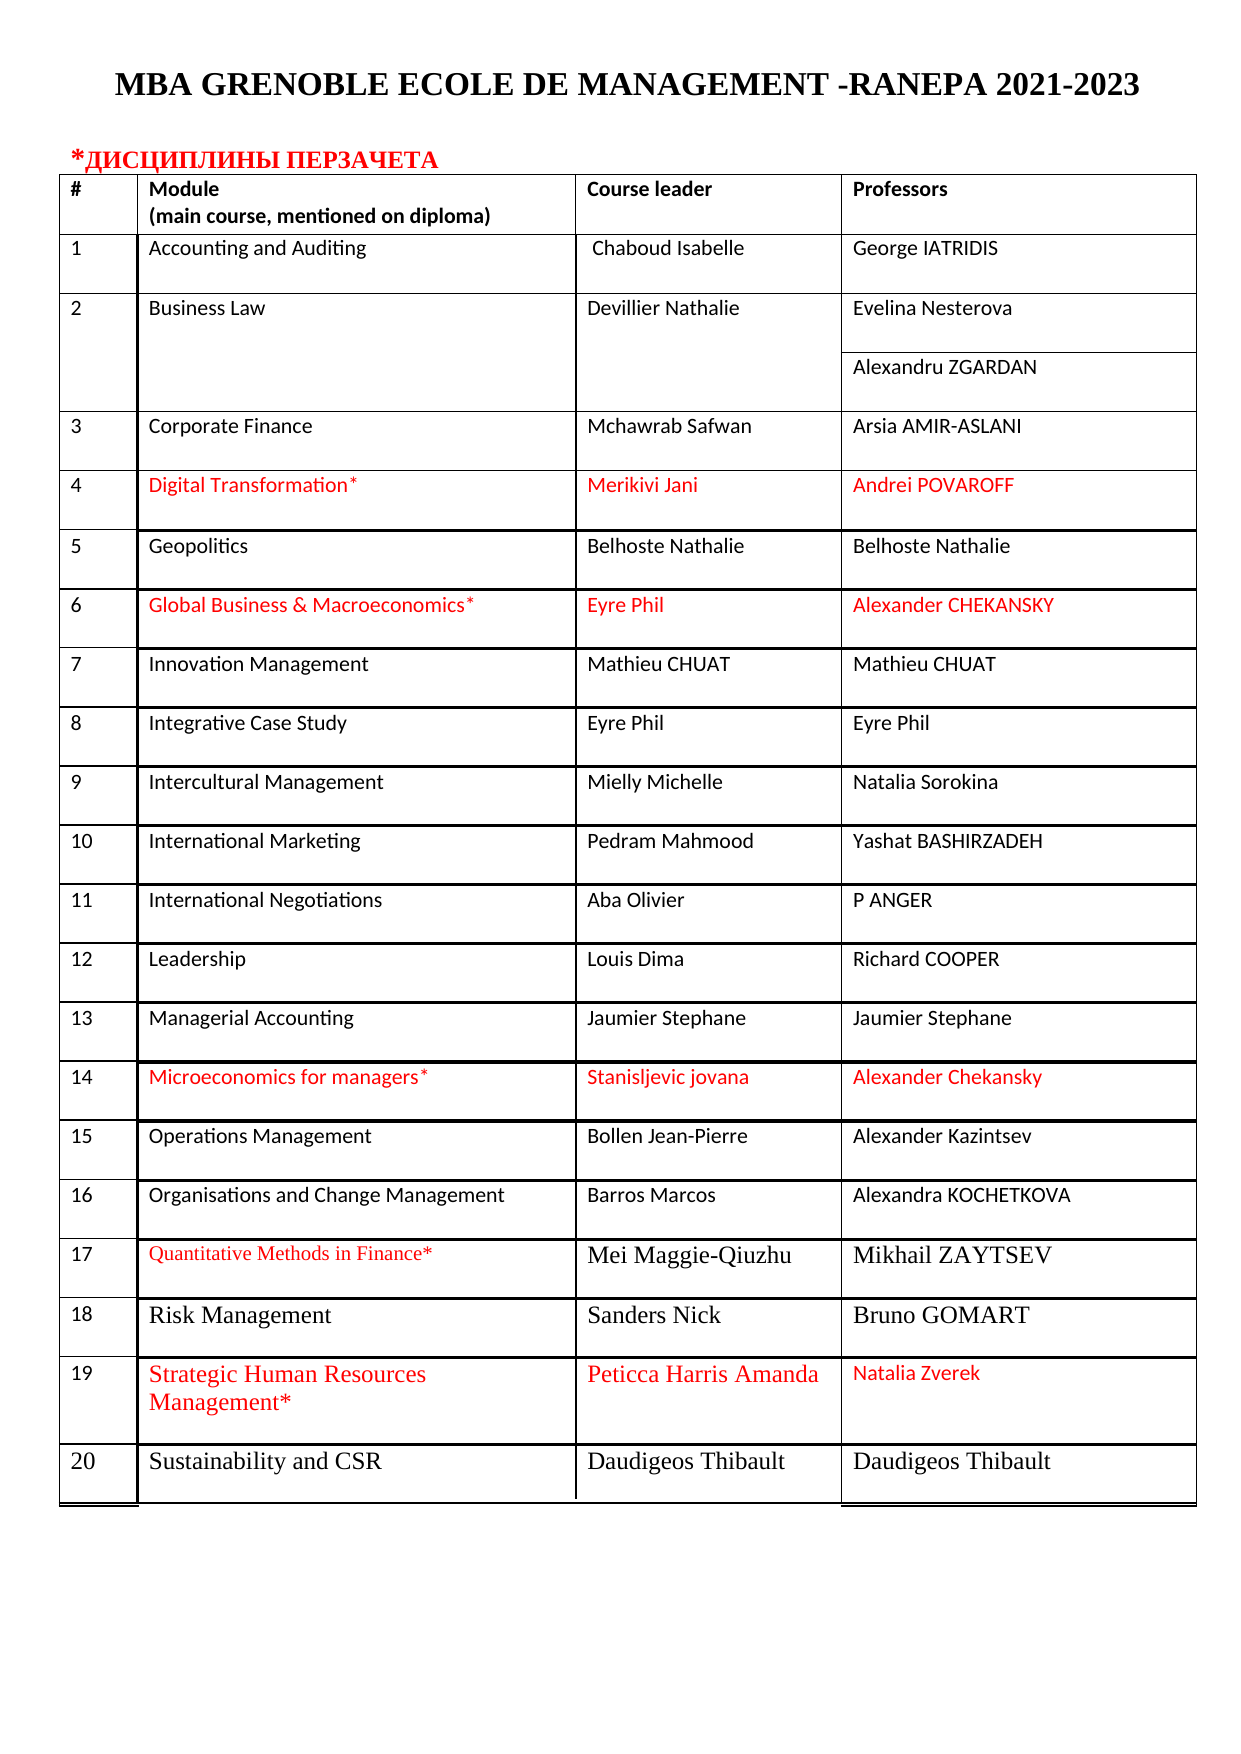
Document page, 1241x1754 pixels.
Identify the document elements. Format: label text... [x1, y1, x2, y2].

table_cell Daudigeos Thibault [576, 1446, 841, 1502]
table_cell 15 [60, 1121, 136, 1178]
table_cell # [60, 175, 137, 233]
table_cell Sustainability and CSR [139, 1446, 576, 1502]
table_cell Organisations and Change Management [139, 1182, 575, 1237]
table_cell Barros Marcos [577, 1182, 841, 1237]
table_cell P ANGER [842, 886, 1196, 942]
table_cell Natalia Sorokina [842, 768, 1196, 824]
table_cell 20 [60, 1445, 136, 1502]
table_cell Mathieu CHUAT [842, 650, 1196, 706]
table_cell Chaboud Isabelle [577, 235, 841, 292]
table_cell Jaumier Stephane [842, 1004, 1196, 1060]
table_cell Mathieu CHUAT [577, 650, 841, 706]
table_cell Innovation Management [139, 650, 575, 706]
table_cell Risk Management [139, 1300, 575, 1356]
table_cell Intercultural Management [139, 768, 575, 824]
table_cell Integrative Case Study [139, 709, 575, 765]
table_cell 1 [60, 235, 136, 292]
table_cell Eyre Phil [842, 709, 1196, 765]
table_cell Arsia AMIR-ASLANI [842, 412, 1196, 470]
table_cell Accounting and Auditing [139, 235, 575, 292]
table_cell Mikhail ZAYTSEV [842, 1241, 1196, 1297]
table_cell 17 [60, 1239, 136, 1297]
table_cell 13 [60, 1003, 136, 1060]
table_cell Managerial Accounting [139, 1004, 575, 1060]
table_cell Belhoste Nathalie [577, 532, 841, 588]
table_cell Corporate Finance [139, 412, 575, 470]
table_cell Stanisljevic jovana [577, 1064, 841, 1119]
table_cell Yashat BASHIRZADEH [842, 827, 1196, 883]
table_cell Alexander Chekansky [842, 1064, 1196, 1119]
table_cell Alexandru ZGARDAN [842, 353, 1196, 411]
table_cell 18 [60, 1298, 136, 1356]
table_cell Andrei POVAROFF [842, 471, 1196, 529]
table_cell 12 [60, 944, 136, 1001]
table_cell Bollen Jean-Pierre [577, 1123, 841, 1178]
table_cell Sanders Nick [577, 1300, 841, 1356]
table_cell Jaumier Stephane [577, 1004, 841, 1060]
table_cell 10 [60, 826, 136, 883]
table_cell Alexander CHEKANSKY [842, 591, 1196, 647]
table_cell 7 [60, 648, 136, 706]
table_cell Devillier Nathalie [577, 294, 841, 411]
table_cell 19 [60, 1357, 136, 1443]
table_cell Mchawrab Safwan [577, 412, 841, 470]
table_cell Eyre Phil [577, 709, 841, 765]
table_cell Global Business & Macroeconomics* [139, 591, 575, 647]
table_cell Louis Dima [577, 945, 841, 1001]
table_cell 14 [60, 1062, 136, 1119]
table_cell Quantitative Methods in Finance* [139, 1241, 575, 1297]
table_cell Business Law [139, 294, 575, 411]
table_cell George IATRIDIS [842, 235, 1196, 292]
table_cell Alexander Kazintsev [842, 1123, 1196, 1178]
table_cell Geopolitics [139, 532, 575, 588]
table_header MBA Grenoble Ecole De Management -ranepa 2021-2023 *Дисциплины перзачета [59, 64, 1196, 174]
table_cell Pedram Mahmood [577, 827, 841, 883]
table_cell Leadership [139, 945, 575, 1001]
table_cell Digital Transformation* [139, 471, 575, 529]
table_cell Alexandra KOCHETKOVA [842, 1182, 1196, 1237]
table_cell 16 [60, 1180, 136, 1237]
table_cell Mielly Michelle [577, 768, 841, 824]
table_cell Richard COOPER [842, 945, 1196, 1001]
table_cell 8 [60, 708, 136, 765]
table_cell International Negotiations [139, 886, 575, 942]
table_cell 11 [60, 885, 136, 942]
table_cell Eyre Phil [577, 591, 841, 647]
table_cell Mei Maggie-Qiuzhu [577, 1241, 841, 1297]
table_cell Daudigeos Thibault [842, 1446, 1196, 1502]
table_cell 4 [60, 471, 136, 529]
table_cell Merikivi Jani [577, 471, 841, 529]
table_cell Operations Management [139, 1123, 575, 1178]
table_cell 5 [60, 530, 136, 588]
table_cell Course leader [576, 175, 841, 233]
table_cell Module (main course, mentioned on diploma) [138, 175, 575, 233]
table_cell Aba Olivier [577, 886, 841, 942]
table_cell Natalia Zverek [842, 1359, 1196, 1443]
table_cell 9 [60, 767, 136, 824]
table_cell International Marketing [139, 827, 575, 883]
table_cell Evelina Nesterova [842, 294, 1196, 352]
table_cell Professors [842, 175, 1196, 233]
table_cell Bruno GOMART [842, 1300, 1196, 1356]
table_cell Microeconomics for managers* [139, 1064, 575, 1119]
table_cell 3 [60, 412, 136, 470]
table_cell Peticca Harris Amanda [577, 1359, 841, 1443]
table_cell Belhoste Nathalie [842, 532, 1196, 588]
table_cell 2 [60, 294, 136, 411]
table_cell Strategic Human Resources Management* [139, 1359, 575, 1443]
table_cell 6 [60, 590, 136, 647]
